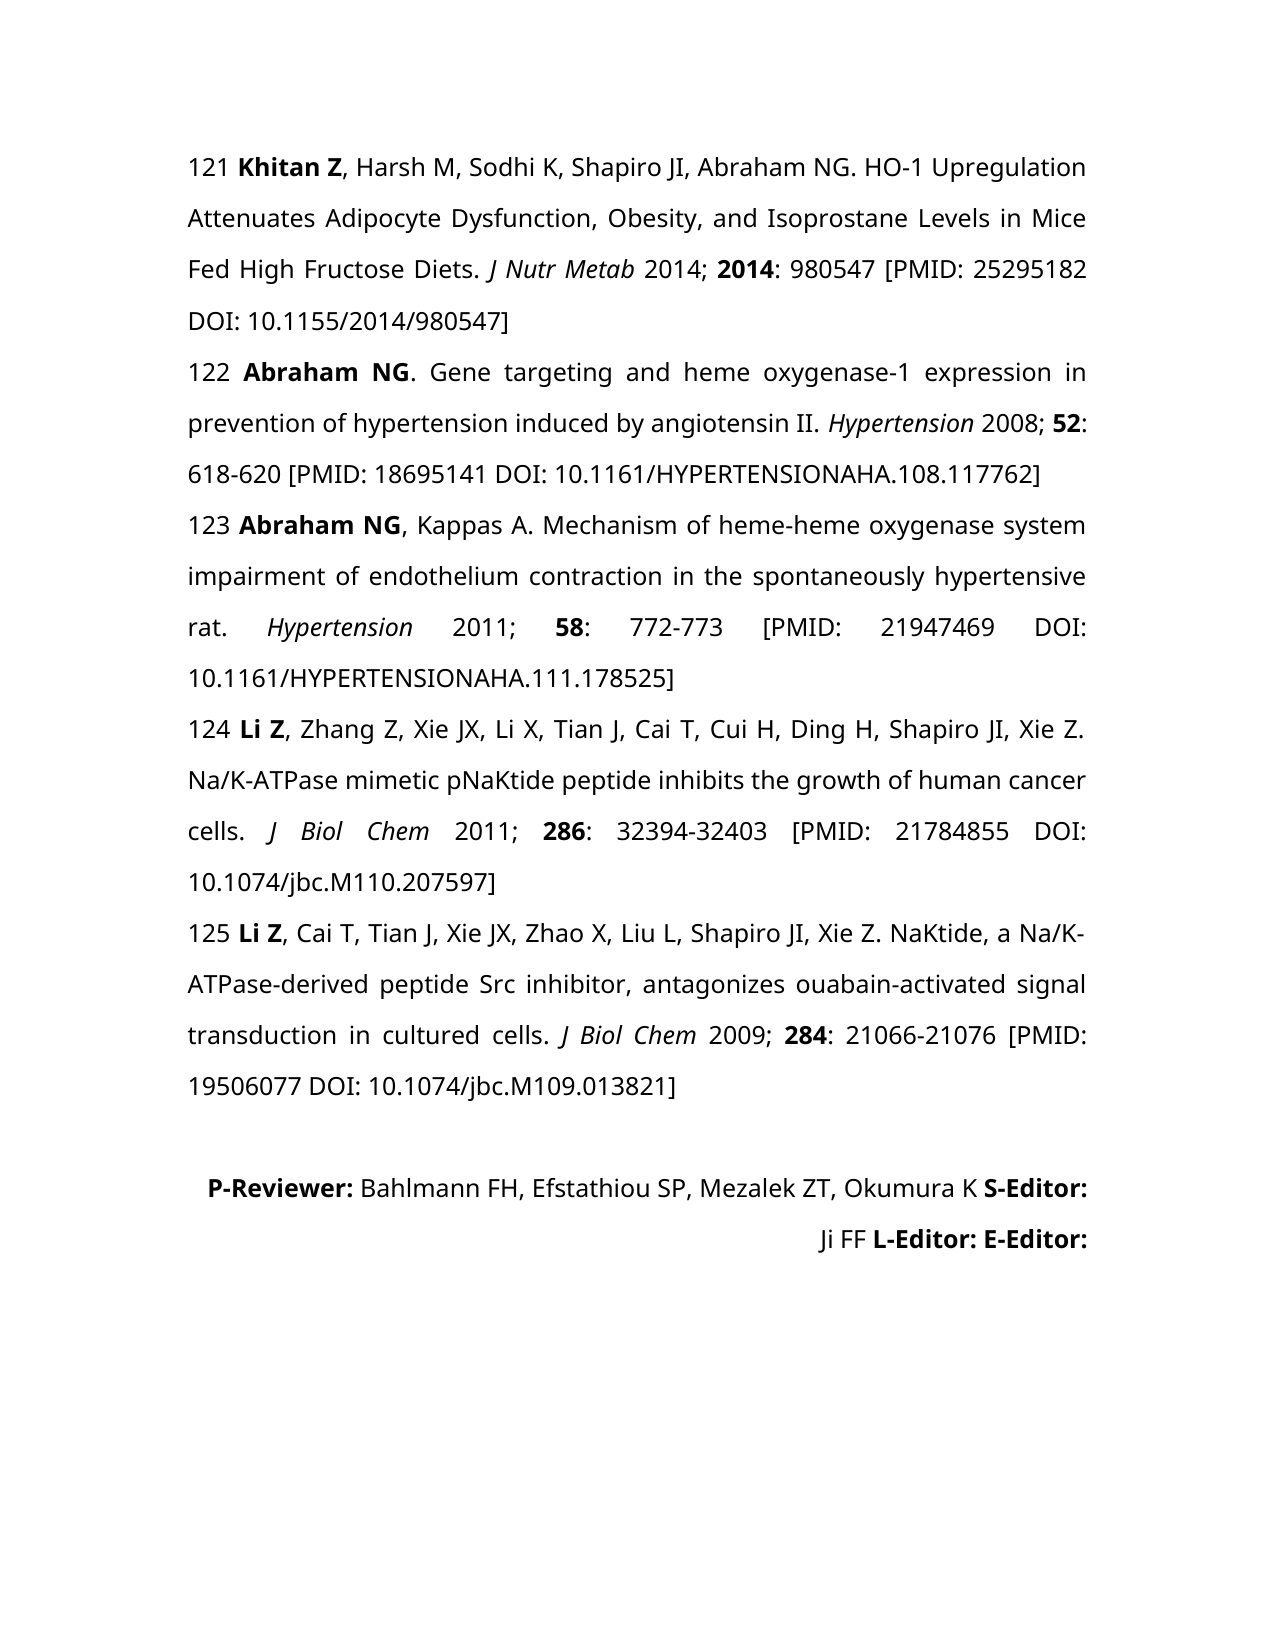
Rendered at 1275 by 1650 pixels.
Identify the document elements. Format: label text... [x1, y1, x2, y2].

text 122 Abraham NG. Gene targeting and heme oxygenase-1 expression in prevention of hypertension induced by angiotensin II. Hypertension 2008; 52: 618-620 [PMID: 18695141 DOI: 10.1161/HYPERTENSIONAHA.108.117762] [187, 354, 1087, 490]
text 123 Abraham NG, Kappas A. Mechanism of heme-heme oxygenase system impairment of endothelium contraction in the spontaneously hypertensive rat. Hypertension 2011; 58: 772-773 [PMID: 21947469 DOI: 10.1161/HYPERTENSIONAHA.111.178525] [187, 507, 1087, 694]
text 124 Li Z, Zhang Z, Xie JX, Li X, Tian J, Cai T, Cui H, Ding H, Shapiro JI, Xie Z. Na/K-ATPase mimetic pNaKtide peptide inhibits the growth of human cancer cells. J Biol Chem 2011; 286: 32394-32403 [PMID: 21784855 DOI: 10.1074/jbc.M110.207597] [187, 711, 1087, 899]
text P-Reviewer: Bahlmann FH, Efstathiou SP, Mezalek ZT, Okumura K S-Editor: Ji FF L-Editor: E-Editor: [187, 1171, 1087, 1256]
text 125 Li Z, Cai T, Tian J, Xie JX, Zhao X, Liu L, Shapiro JI, Xie Z. NaKtide, a Na/K-ATPase-derived peptide Src inhibitor, antagonizes ouabain-activated signal transduction in cultured cells. J Biol Chem 2009; 284: 21066-21076 [PMID: 19506077 DOI: 10.1074/jbc.M109.013821] [187, 916, 1087, 1103]
text 121 Khitan Z, Harsh M, Sodhi K, Shapiro JI, Abraham NG. HO-1 Upregulation Attenuates Adipocyte Dysfunction, Obesity, and Isoprostane Levels in Mice Fed High Fructose Diets. J Nutr Metab 2014; 2014: 980547 [PMID: 25295182 DOI: 10.1155/2014/980547] [187, 150, 1087, 337]
